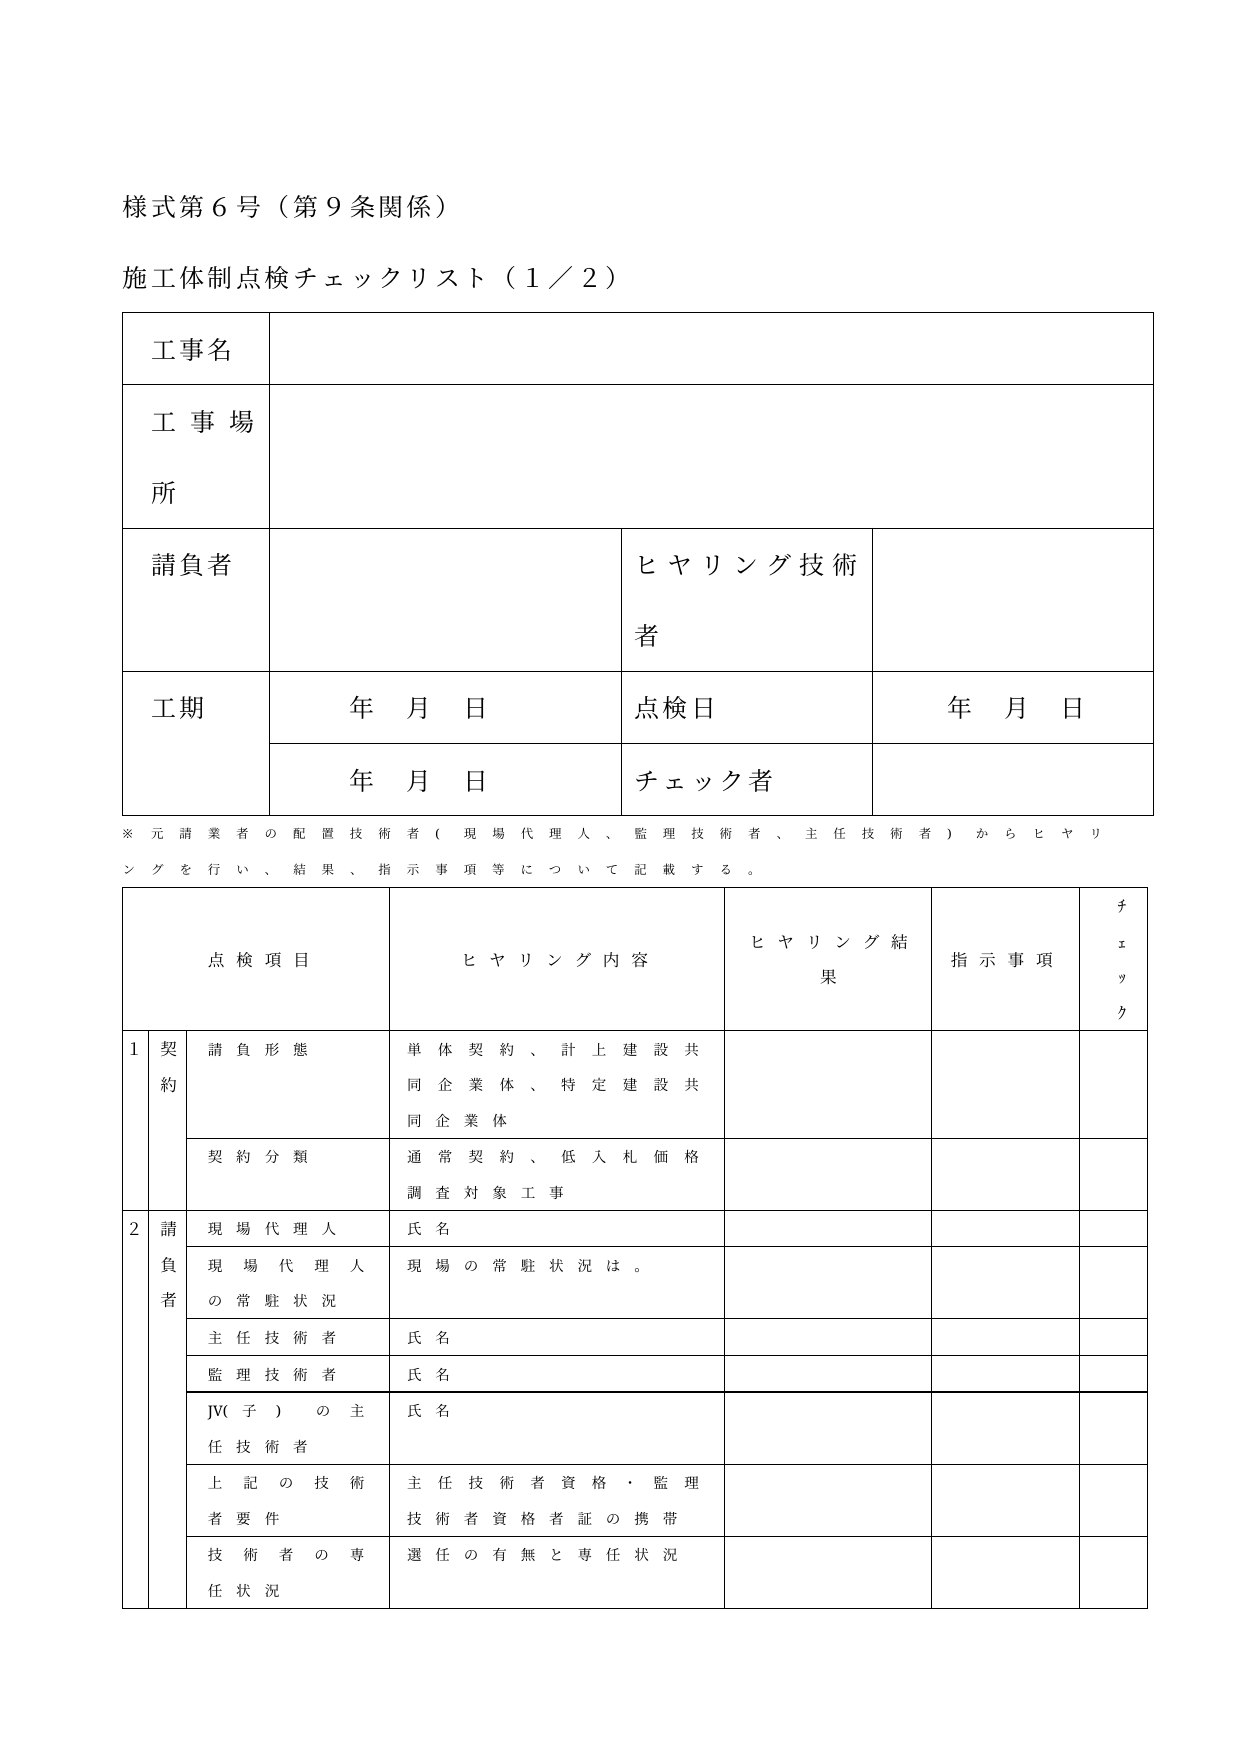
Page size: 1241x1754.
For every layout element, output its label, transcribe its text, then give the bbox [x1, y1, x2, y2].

table_cell 主任技術者 [187, 1319, 389, 1355]
table_cell 工期 [123, 672, 269, 815]
table_cell 氏名 [390, 1356, 724, 1391]
table_cell [1080, 1031, 1147, 1137]
table_cell [725, 1211, 931, 1246]
table_cell [932, 1465, 1079, 1536]
text 様式第６号（第９条関係） [122, 170, 1118, 241]
table_cell 点検日 [622, 672, 872, 743]
table_cell [932, 1393, 1079, 1463]
table_cell [1080, 1211, 1147, 1246]
table_cell 年 月 日 [270, 744, 621, 815]
table_cell 氏名 [390, 1393, 724, 1463]
table_cell 工事場所 [123, 385, 269, 527]
table_cell 選任の有無と専任状況 [390, 1537, 724, 1608]
table_cell 請負者 [149, 1211, 186, 1608]
table_cell [270, 385, 1153, 527]
table_cell [1080, 1139, 1147, 1209]
text 施工体制点検チェックリスト（１／２） [122, 241, 1118, 312]
table_cell [1080, 1247, 1147, 1318]
table_cell ２ [123, 1211, 148, 1608]
table_cell [932, 1211, 1079, 1246]
table_cell [932, 1139, 1079, 1209]
table_cell 契約 [149, 1031, 186, 1209]
table_header [270, 313, 1153, 384]
table_header ヒヤリング内容 [390, 888, 724, 1030]
table_cell 請負者 [123, 529, 269, 671]
table_cell 上記の技術者要件 [187, 1465, 389, 1536]
table_cell [725, 1247, 931, 1318]
table_cell [725, 1465, 931, 1536]
table_header 指示事項 [932, 888, 1079, 1030]
table_cell [873, 529, 1153, 671]
table_cell [1080, 1393, 1147, 1463]
table_cell チェック者 [622, 744, 872, 815]
table_cell [725, 1356, 931, 1391]
table_cell ヒヤリング技術者 [622, 529, 872, 671]
table_cell JV(子) の主任技術者 [187, 1393, 389, 1463]
table_cell [932, 1356, 1079, 1391]
table_cell [725, 1393, 931, 1463]
table_cell [725, 1139, 931, 1209]
table_cell 現場代理人 [187, 1211, 389, 1246]
table_cell [932, 1319, 1079, 1355]
table_cell 単体契約、計上建設共同企業体、特定建設共同企業体 [390, 1031, 724, 1137]
table_cell 主任技術者資格・監理技術者資格者証の携帯 [390, 1465, 724, 1536]
table_cell [1080, 1356, 1147, 1391]
table_cell 現場代理人の常駐状況 [187, 1247, 389, 1318]
table_cell [725, 1537, 931, 1608]
table_cell 監理技術者 [187, 1356, 389, 1391]
table_cell １ [123, 1031, 148, 1209]
table_cell 通常契約、低入札価格調査対象工事 [390, 1139, 724, 1209]
table_cell 年 月 日 [873, 672, 1153, 743]
table_cell [932, 1031, 1079, 1137]
table_cell 現場の常駐状況は。 [390, 1247, 724, 1318]
text ※元請業者の配置技術者(現場代理人、監理技術者、主任技術者)からヒヤリングを行い、結果、指示事項等について記載する。 [122, 816, 1118, 887]
table_cell [873, 744, 1153, 815]
table_cell [932, 1537, 1079, 1608]
table_cell [1080, 1465, 1147, 1536]
table_header ヒヤリング結果 [725, 888, 931, 1030]
table_cell [1080, 1537, 1147, 1608]
table_cell [725, 1031, 931, 1137]
table_cell [725, 1319, 931, 1355]
table_cell 技術者の専任状況 [187, 1537, 389, 1608]
table_cell 氏名 [390, 1211, 724, 1246]
table_cell [270, 529, 621, 671]
table_header 工事名 [123, 313, 269, 384]
table_cell [932, 1247, 1079, 1318]
table_header 点検項目 [123, 888, 389, 1030]
table_cell 契約分類 [187, 1139, 389, 1209]
table_cell [1080, 1319, 1147, 1355]
table_cell 氏名 [390, 1319, 724, 1355]
table_header ﾁｪｯｸ [1080, 888, 1147, 1030]
table_cell 年 月 日 [270, 672, 621, 743]
table_cell 請負形態 [187, 1031, 389, 1137]
